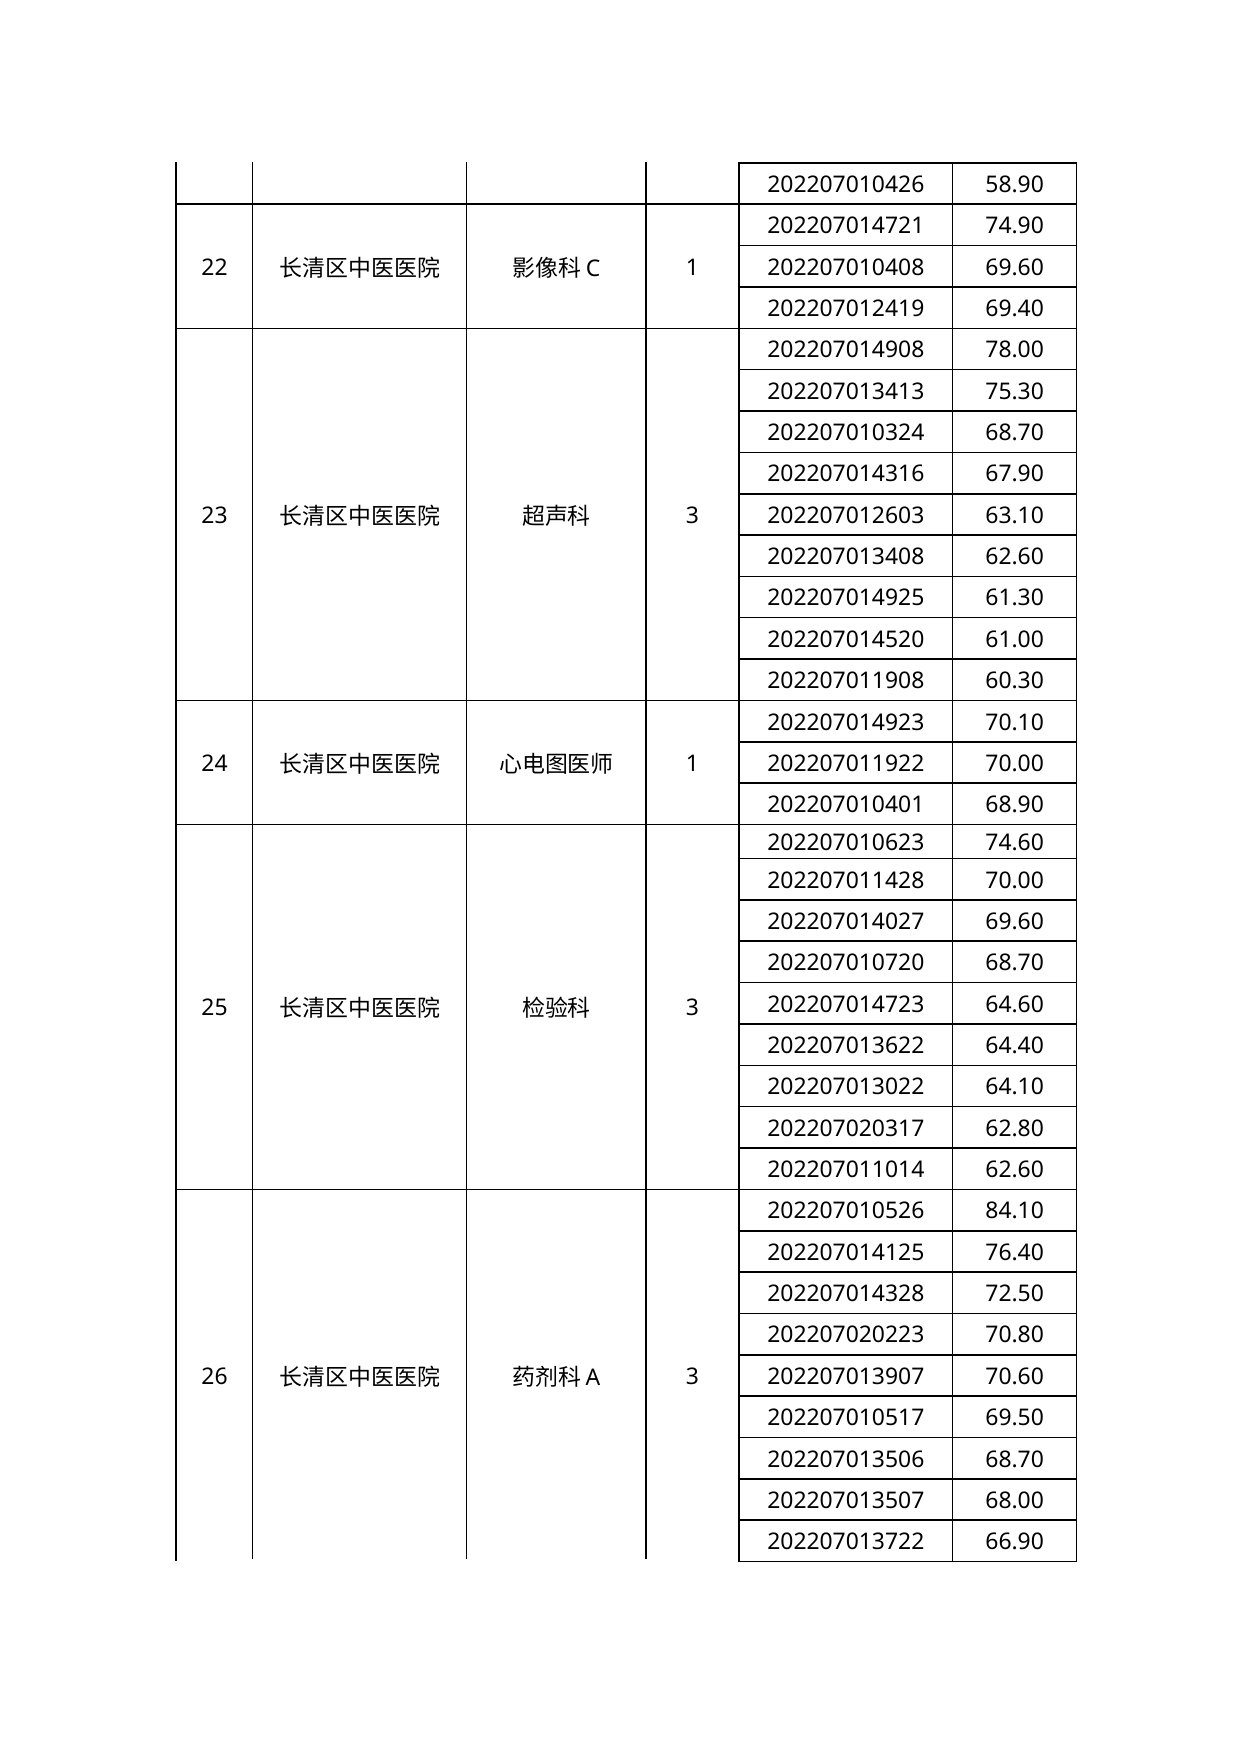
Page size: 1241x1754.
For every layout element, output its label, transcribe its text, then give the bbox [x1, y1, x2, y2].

table_cell 心电图医师 [467, 701, 645, 824]
table_cell 70.00 [953, 859, 1076, 899]
table_cell 61.30 [953, 577, 1076, 617]
table_cell 202207010426 [740, 164, 952, 203]
table_cell 62.60 [953, 1149, 1076, 1188]
table_cell 202207012419 [740, 288, 952, 327]
table_cell 202207020223 [740, 1314, 952, 1354]
table_cell 74.60 [953, 825, 1076, 858]
table_cell 68.70 [953, 942, 1076, 982]
table_cell 23 [177, 329, 252, 699]
table_cell 202207010401 [740, 784, 952, 824]
table_cell 202207013506 [740, 1438, 952, 1478]
table_cell 长清区中医医院 [253, 1190, 466, 1561]
table_cell 76.40 [953, 1232, 1076, 1271]
table_cell 202207013907 [740, 1356, 952, 1395]
table_cell 64.60 [953, 983, 1076, 1023]
table_cell 202207010408 [740, 246, 952, 286]
table_cell 3 [647, 329, 738, 699]
table_cell 202207012603 [740, 495, 952, 534]
table_cell 25 [177, 825, 252, 1188]
table_cell 75.30 [953, 370, 1076, 410]
table_cell 影像科C [467, 205, 645, 327]
table_cell 62.60 [953, 536, 1076, 576]
table_cell 62.80 [953, 1107, 1076, 1147]
table_cell 202207014316 [740, 453, 952, 493]
table_cell 66.90 [953, 1521, 1076, 1561]
table_cell 70.10 [953, 701, 1076, 741]
table_cell 202207013413 [740, 370, 952, 410]
table_cell 84.10 [953, 1190, 1076, 1230]
table_cell 69.50 [953, 1397, 1076, 1437]
table_cell 202207013622 [740, 1025, 952, 1064]
table_cell 202207011908 [740, 660, 952, 699]
table_cell 202207014721 [740, 205, 952, 245]
table_cell 202207010324 [740, 412, 952, 451]
table_cell 202207010623 [740, 825, 952, 858]
table_cell 58.90 [953, 164, 1076, 203]
table_cell 3 [646, 1190, 738, 1561]
table_cell 68.00 [953, 1480, 1076, 1519]
table_cell 长清区中医医院 [253, 825, 466, 1188]
table_cell 超声科 [467, 329, 645, 699]
table_cell 1 [647, 701, 738, 824]
table_cell 202207013408 [740, 536, 952, 576]
table_cell 70.00 [953, 743, 1076, 782]
table_cell 202207011428 [740, 859, 952, 899]
table_cell 68.70 [953, 1438, 1076, 1478]
table_cell 64.10 [953, 1066, 1076, 1106]
table_cell 202207013022 [740, 1066, 952, 1106]
table_cell 长清区中医医院 [253, 205, 466, 327]
table_cell 67.90 [953, 453, 1076, 493]
table_cell 202207014723 [740, 983, 952, 1023]
table_cell 202207014923 [740, 701, 952, 741]
table_cell 69.60 [953, 246, 1076, 286]
table_cell 202207010526 [740, 1190, 952, 1230]
table_cell 药剂科A [466, 1190, 646, 1561]
table_cell 26 [177, 1190, 252, 1561]
table_cell 202207011922 [740, 743, 952, 782]
table_cell 202207014328 [740, 1273, 952, 1313]
table_cell 202207013507 [740, 1480, 952, 1519]
table_cell 78.00 [953, 329, 1076, 369]
table_cell 68.70 [953, 412, 1076, 451]
table_cell 202207014520 [740, 618, 952, 658]
table_cell 72.50 [953, 1273, 1076, 1313]
table_cell 70.60 [953, 1356, 1076, 1395]
table_cell 68.90 [953, 784, 1076, 824]
table_cell 202207011014 [740, 1149, 952, 1188]
table_cell 202207014925 [740, 577, 952, 617]
table_cell 74.90 [953, 205, 1076, 245]
table_cell 61.00 [953, 618, 1076, 658]
table_cell 60.30 [953, 660, 1076, 699]
table_cell 64.40 [953, 1025, 1076, 1064]
table_cell 63.10 [953, 495, 1076, 534]
table_cell 202207020317 [740, 1107, 952, 1147]
table_cell 202207013722 [740, 1521, 952, 1561]
table_cell 3 [647, 825, 738, 1188]
table_cell 202207014908 [740, 329, 952, 369]
table_cell 70.80 [953, 1314, 1076, 1354]
table_cell 长清区中医医院 [253, 329, 466, 699]
table_cell 22 [177, 205, 252, 327]
table_cell 202207014027 [740, 901, 952, 940]
table_cell 69.60 [953, 901, 1076, 940]
table_cell 长清区中医医院 [253, 701, 466, 824]
table_cell 202207010517 [740, 1397, 952, 1437]
table_cell 202207014125 [740, 1232, 952, 1271]
table_cell 1 [647, 205, 738, 327]
table_cell 69.40 [953, 288, 1076, 327]
table_cell 24 [177, 701, 252, 824]
table_cell 202207010720 [740, 942, 952, 982]
table_cell 检验科 [467, 825, 645, 1188]
